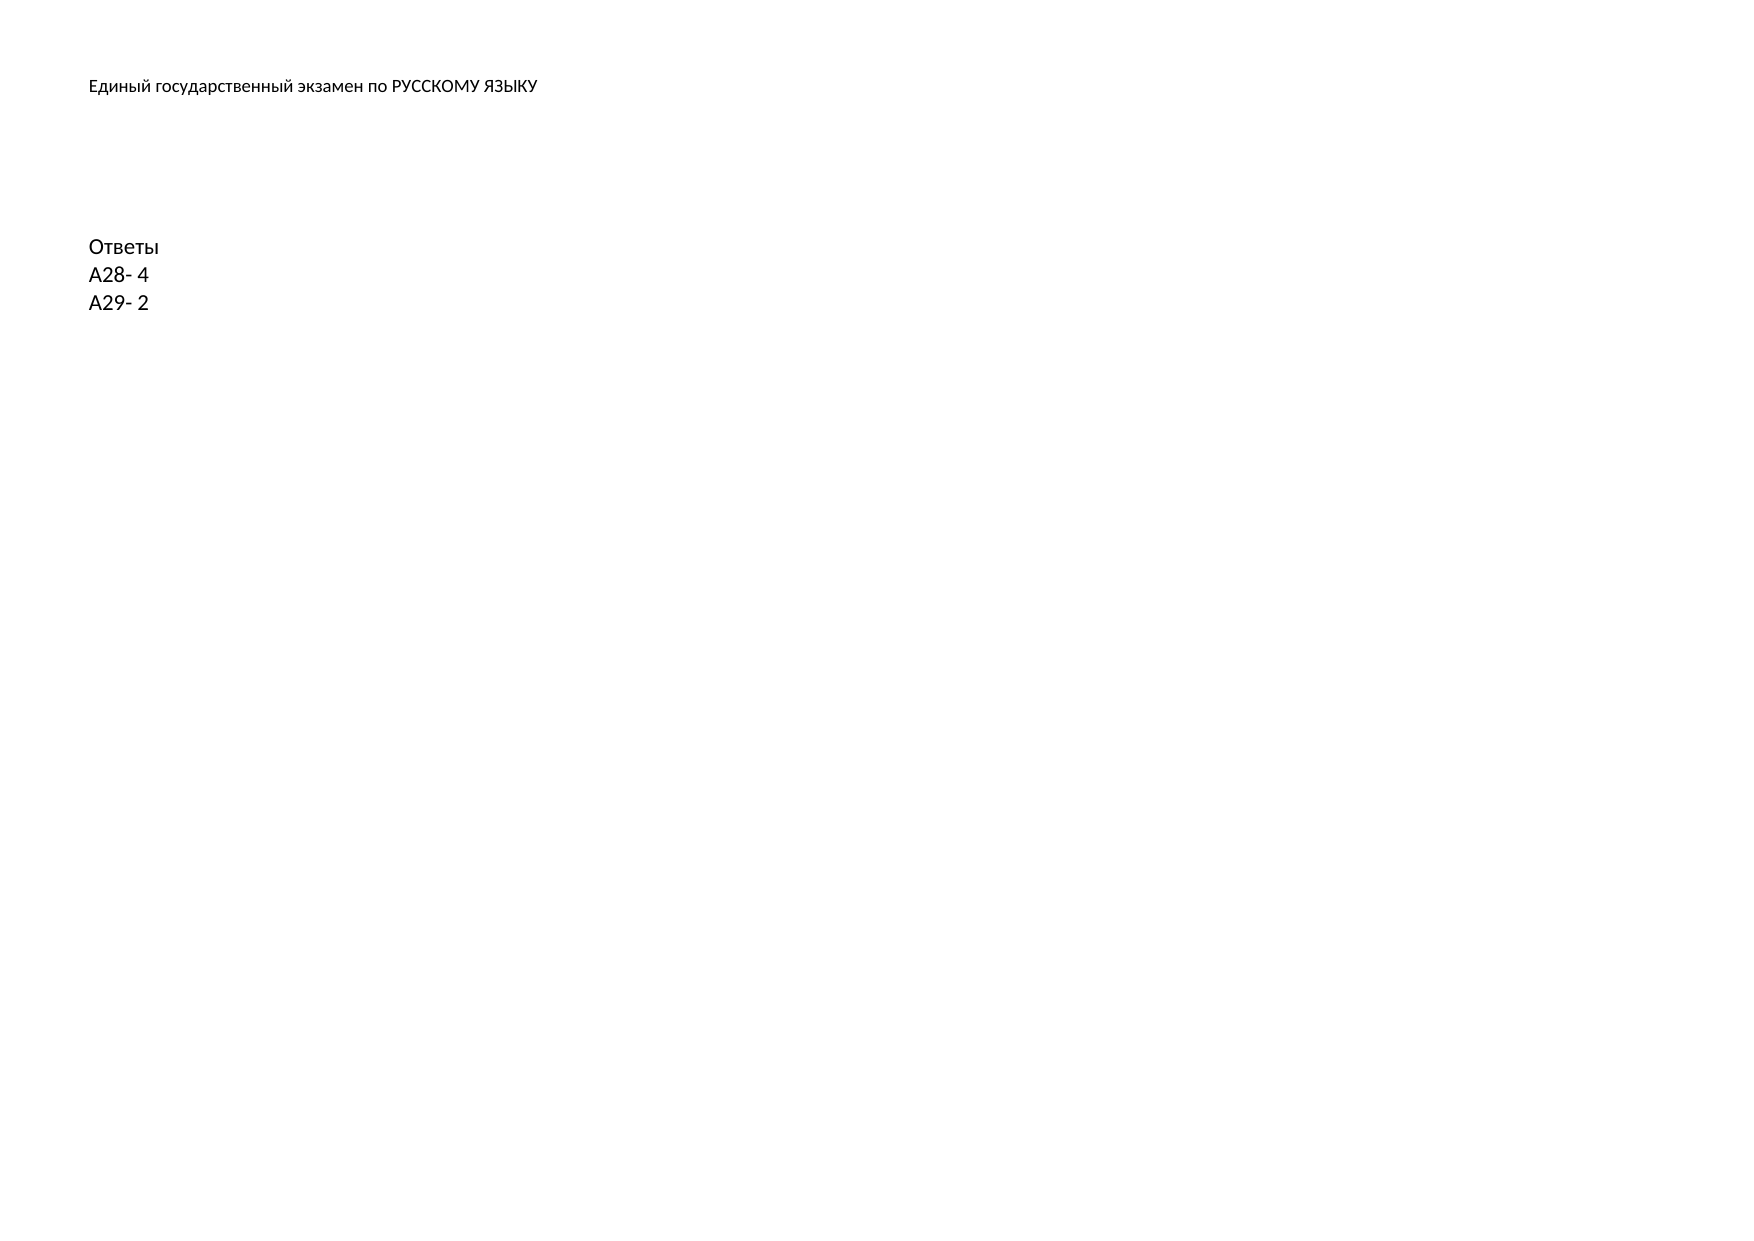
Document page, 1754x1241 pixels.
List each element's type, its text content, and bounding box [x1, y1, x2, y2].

text А29- 2 [89, 288, 840, 316]
text А28- 4 [89, 260, 840, 288]
text Ответы [89, 232, 840, 260]
